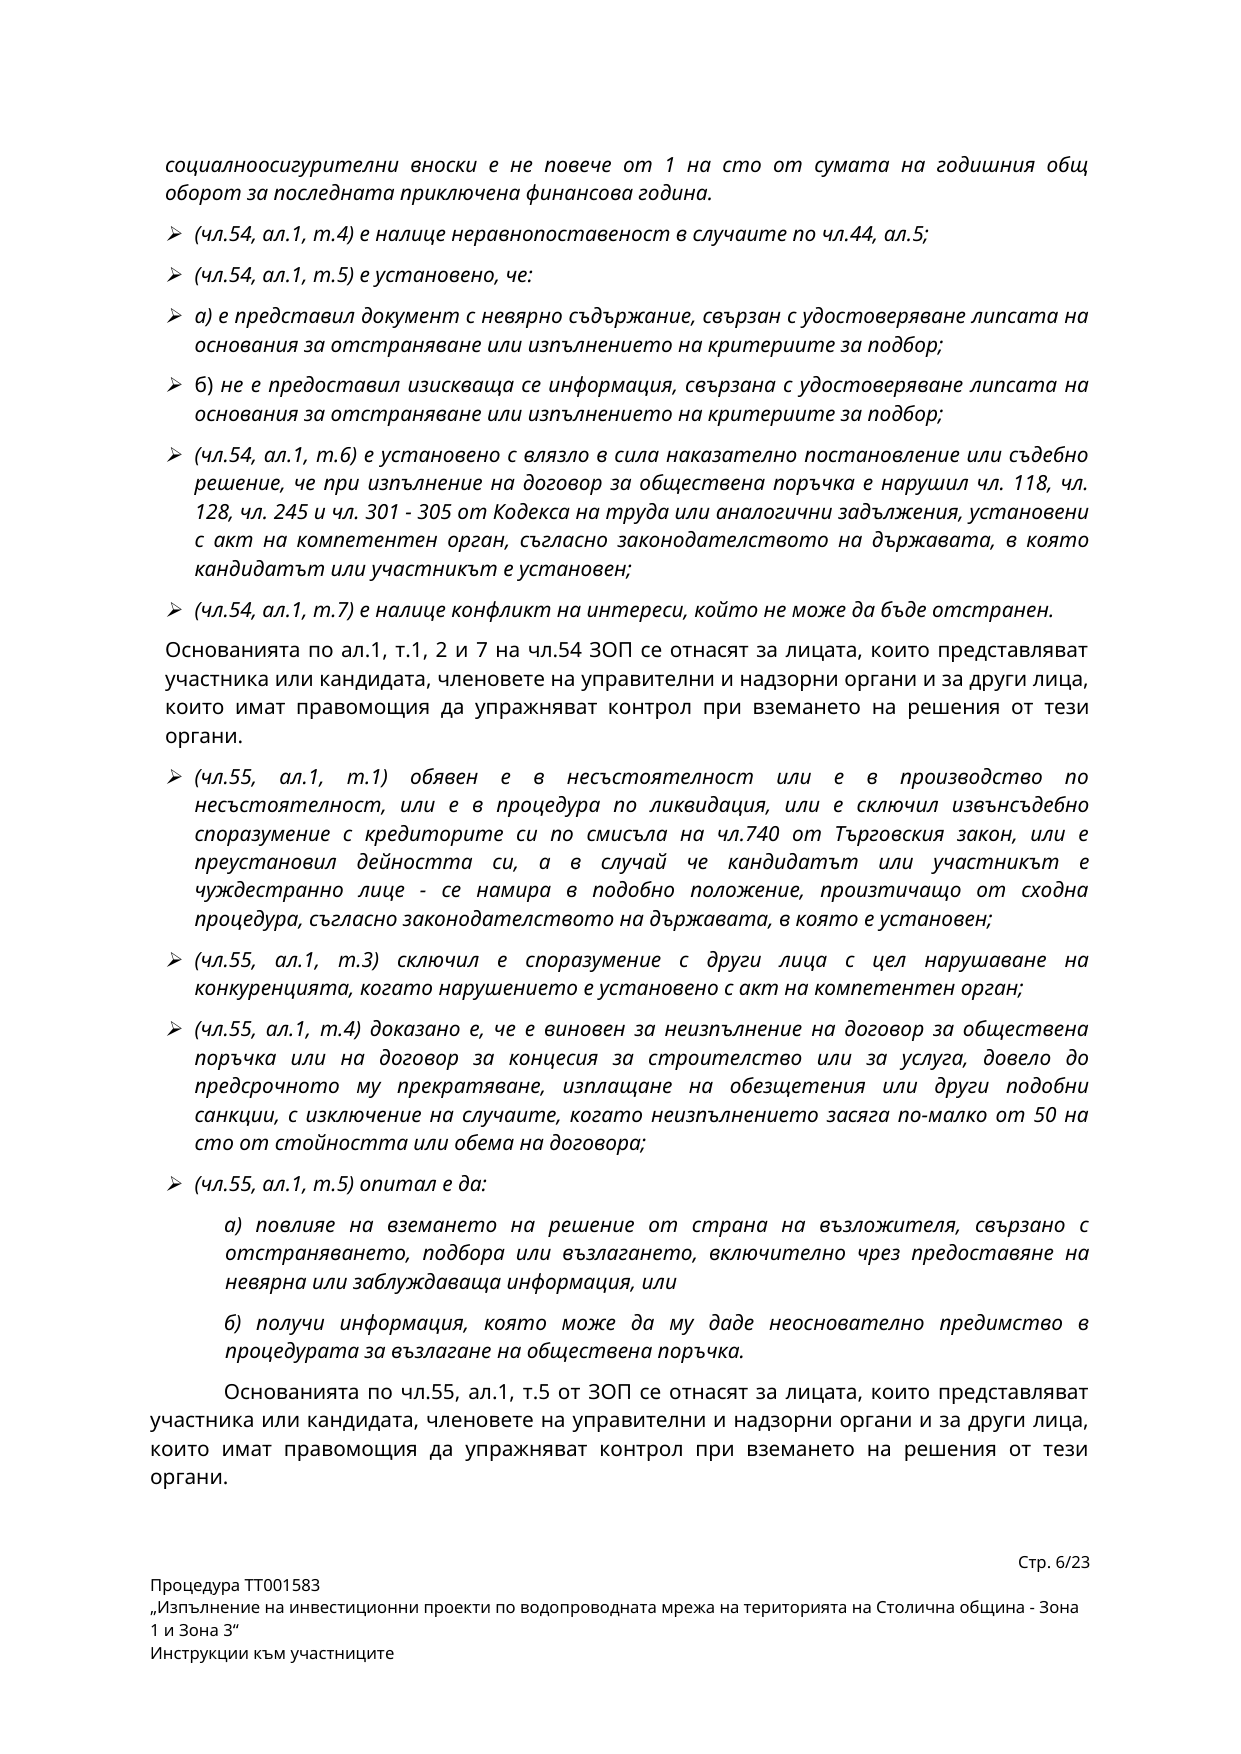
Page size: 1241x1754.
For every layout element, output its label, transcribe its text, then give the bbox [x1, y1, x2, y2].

list (чл.54, ал.1, т.6) е установено с влязло в сила наказателно постановление или съдебно решение, че при изпълнение на договор за обществена поръчка е нарушил чл. 118, чл. 128, чл. 245 и чл. 301 - 305 от Кодекса на труда или аналогични задължения, установени с акт на компетентен орган, съгласно законодателството на държавата, в която кандидатът или участникът е установен; [165, 440, 1090, 582]
list б) получи информация, която може да му даде неоснователно предимство в процедурата за възлагане на обществена поръчка. [224, 1308, 1090, 1365]
list б) не е предоставил изискваща се информация, свързана с удостоверяване липсата на основания за отстраняване или изпълнението на критериите за подбор; [165, 371, 1090, 427]
list Основанията по ал.1, т.1, 2 и 7 на чл.54 ЗОП се отнасят за лицата, които представляват участника или кандидата, членовете на управителни и надзорни органи и за други лица, които имат правомощия да упражняват контрол при вземането на решения от тези органи. [165, 636, 1090, 749]
list (чл.55, ал.1, т.3) сключил е споразумение с други лица с цел нарушаване на конкуренцията, когато нарушението е установено с акт на компетентен орган; [165, 945, 1090, 1002]
text Основанията по чл.55, ал.1, т.5 от ЗОП се отнасят за лицата, които представляват участника или кандидата, членовете на управителни и надзорни органи и за други лица, които имат правомощия да упражняват контрол при вземането на решения от тези органи. [150, 1377, 1090, 1491]
list (чл.55, ал.1, т.4) доказано е, че е виновен за неизпълнение на договор за обществена поръчка или на договор за концесия за строителство или за услуга, довело до предсрочното му прекратяване, изплащане на обезщетения или други подобни санкции, с изключение на случаите, когато неизпълнението засяга по-малко от 50 на сто от стойността или обема на договора; [165, 1014, 1090, 1157]
list а) повлияе на вземането на решение от страна на възложителя, свързано с отстраняването, подбора или възлагането, включително чрез предоставяне на невярна или заблуждаваща информация, или [224, 1210, 1090, 1295]
list (чл.54, ал.1, т.5) е установено, че: [165, 260, 1090, 289]
list (чл.54, ал.1, т.7) е налице конфликт на интереси, който не може да бъде отстранен. [165, 595, 1090, 623]
list (чл.54, ал.1, т.4) е налице неравнопоставеност в случаите по чл.44, ал.5; [165, 219, 1090, 248]
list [165, 150, 1090, 207]
list а) е представил документ с невярно съдържание, свързан с удостоверяване липсата на основания за отстраняване или изпълнението на критериите за подбор; [165, 301, 1090, 358]
list (чл.55, ал.1, т.5) опитал е да: [165, 1169, 1090, 1197]
list (чл.55, ал.1, т.1) обявен е в несъстоятелност или е в производство по несъстоятелност, или е в процедура по ликвидация, или е сключил извънсъдебно споразумение с кредиторите си по смисъла на чл.740 от Търговския закон, или е преустановил дейността си, а в случай че кандидатът или участникът е чуждестранно лице - се намира в подобно положение, произтичащо от сходна процедура, съгласно законодателството на държавата, в която е установен; [165, 762, 1090, 932]
